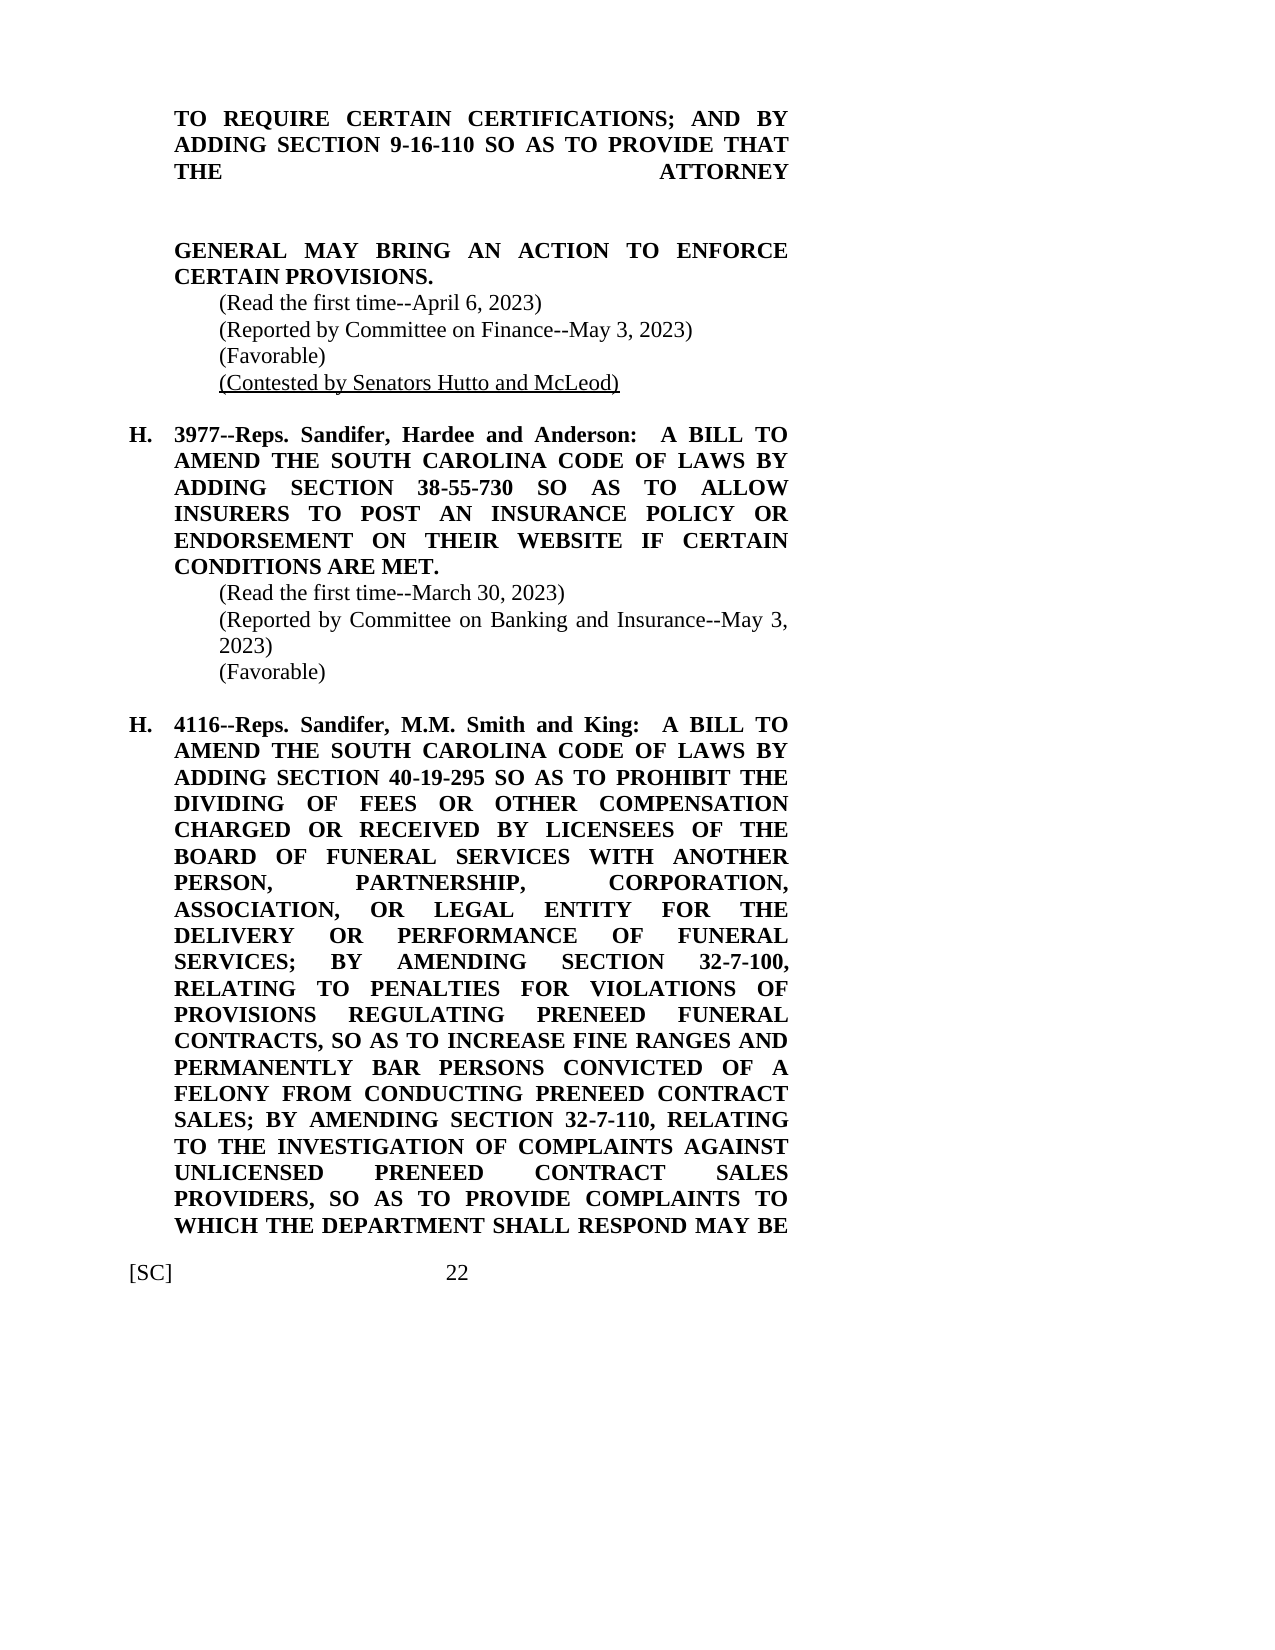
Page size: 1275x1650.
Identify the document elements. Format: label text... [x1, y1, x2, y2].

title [129, 105, 789, 289]
text (Favorable) [219, 342, 789, 368]
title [129, 711, 789, 1238]
text (Favorable) [219, 658, 789, 685]
text (Read the first time--April 6, 2023) [219, 289, 789, 316]
title H. 3977--Reps. Sandifer, Hardee and Anderson: A BILL TO AMEND THE SOUTH CAROLINA CODE OF LAWS BY ADDING SECTION 38‑55‑730 SO AS TO ALLOW INSURERS TO POST AN INSURANCE POLICY OR ENDORSEMENT ON THEIR WEBSITE IF CERTAIN CONDITIONS ARE MET. [129, 421, 789, 579]
text (Read the first time--March 30, 2023) [219, 579, 789, 606]
text (Contested by Senators Hutto and McLeod) [219, 368, 789, 395]
text (Reported by Committee on Finance--May 3, 2023) [219, 316, 789, 342]
text (Reported by Committee on Banking and Insurance--May 3, 2023) [219, 606, 789, 658]
